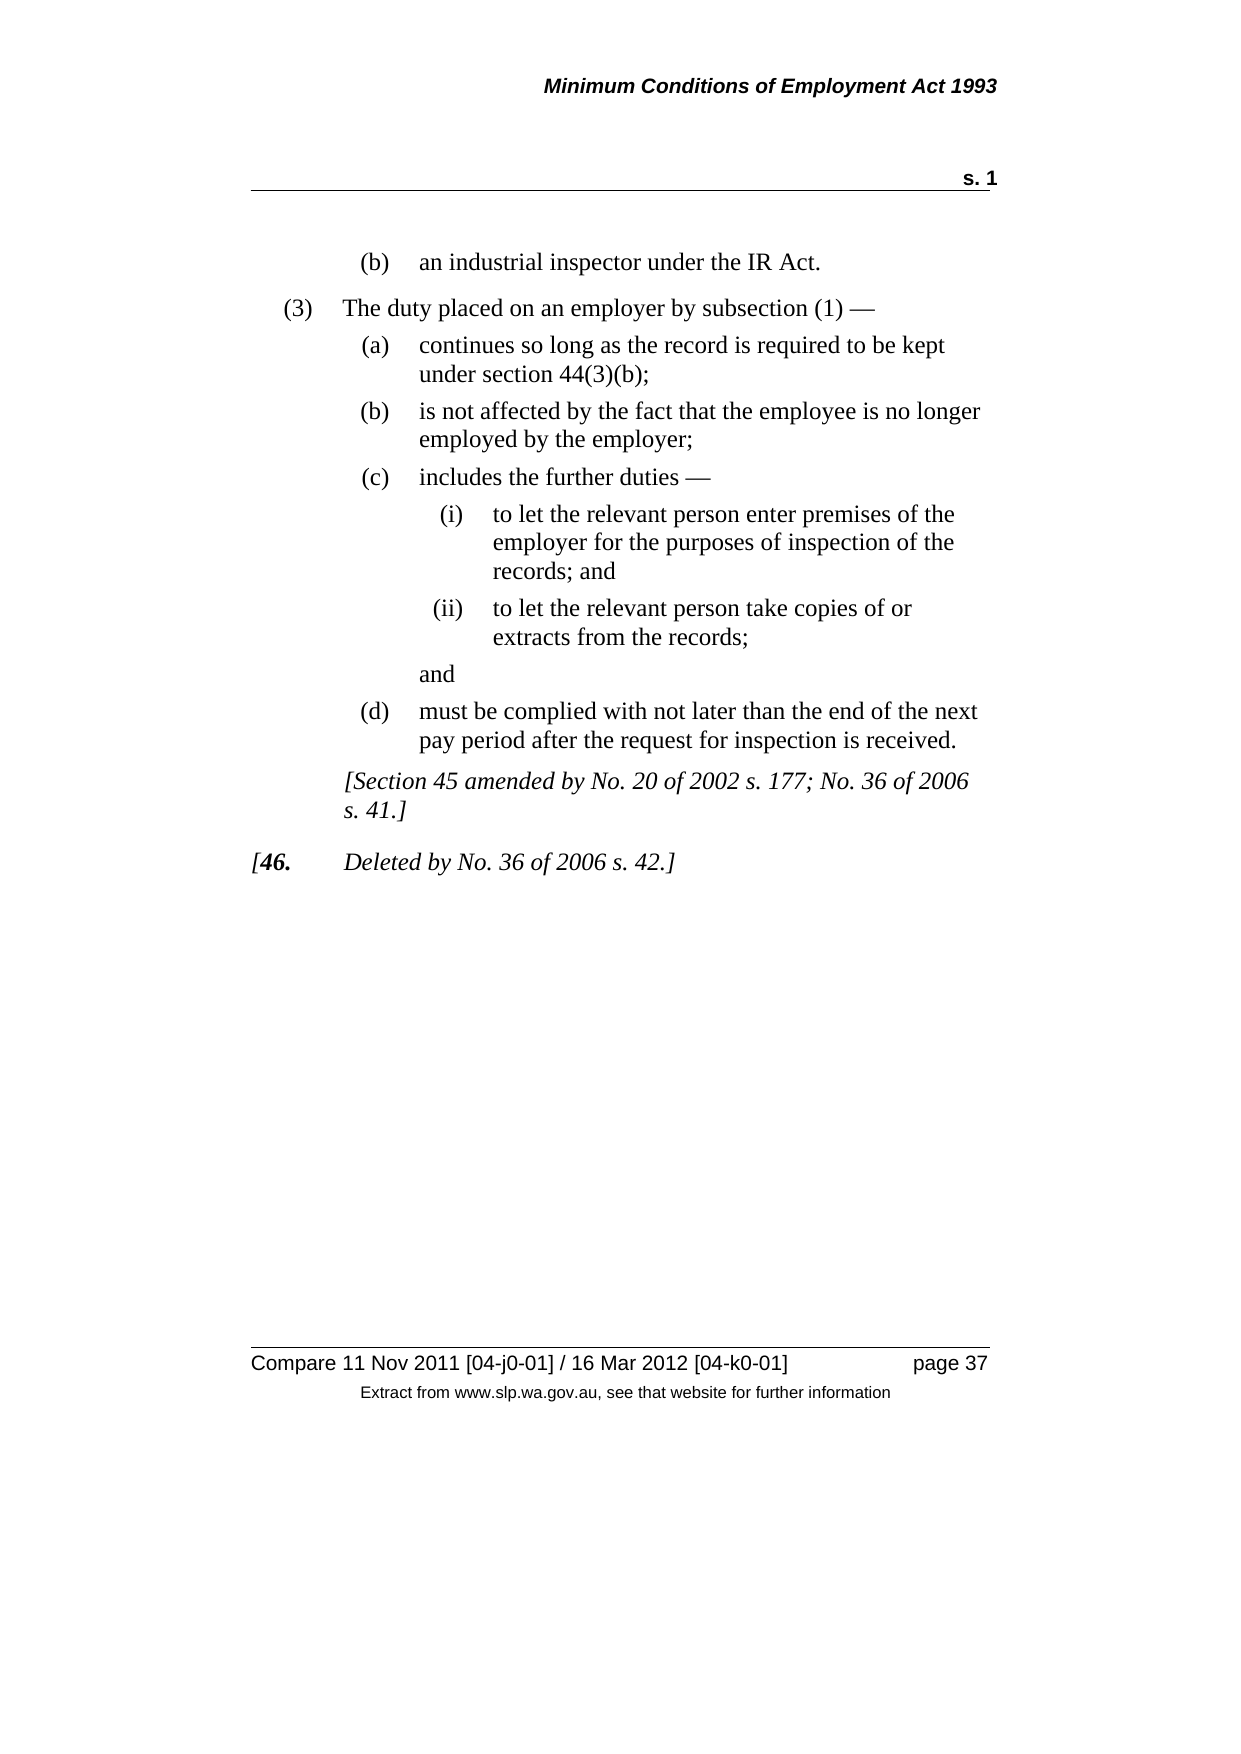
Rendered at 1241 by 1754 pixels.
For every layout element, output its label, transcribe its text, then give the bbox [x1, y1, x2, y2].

text and [251, 659, 990, 688]
text (d) must be complied with not later than the end of the next pay period after the request for inspection is received. [251, 696, 990, 754]
text [46. Deleted by No. 36 of 2006 s. 42.] [251, 847, 990, 875]
text (a) continues so long as the record is required to be kept under section 44(3)(b); [251, 330, 990, 387]
text (b) is not affected by the fact that the employee is no longer employed by the employer; [251, 396, 990, 453]
text (3) The duty placed on an employer by subsection (1) — [251, 293, 990, 322]
text (b) an industrial inspector under the IR Act. [251, 247, 990, 276]
text (c) includes the further duties — [251, 462, 990, 490]
text (i) to let the relevant person enter premises of the employer for the purposes of inspection of the records; and [251, 499, 990, 585]
text [Section 45 amended by No. 20 of 2002 s. 177; No. 36 of 2006 s. 41.] [251, 766, 990, 824]
text (ii) to let the relevant person take copies of or extracts from the records; [251, 593, 990, 651]
